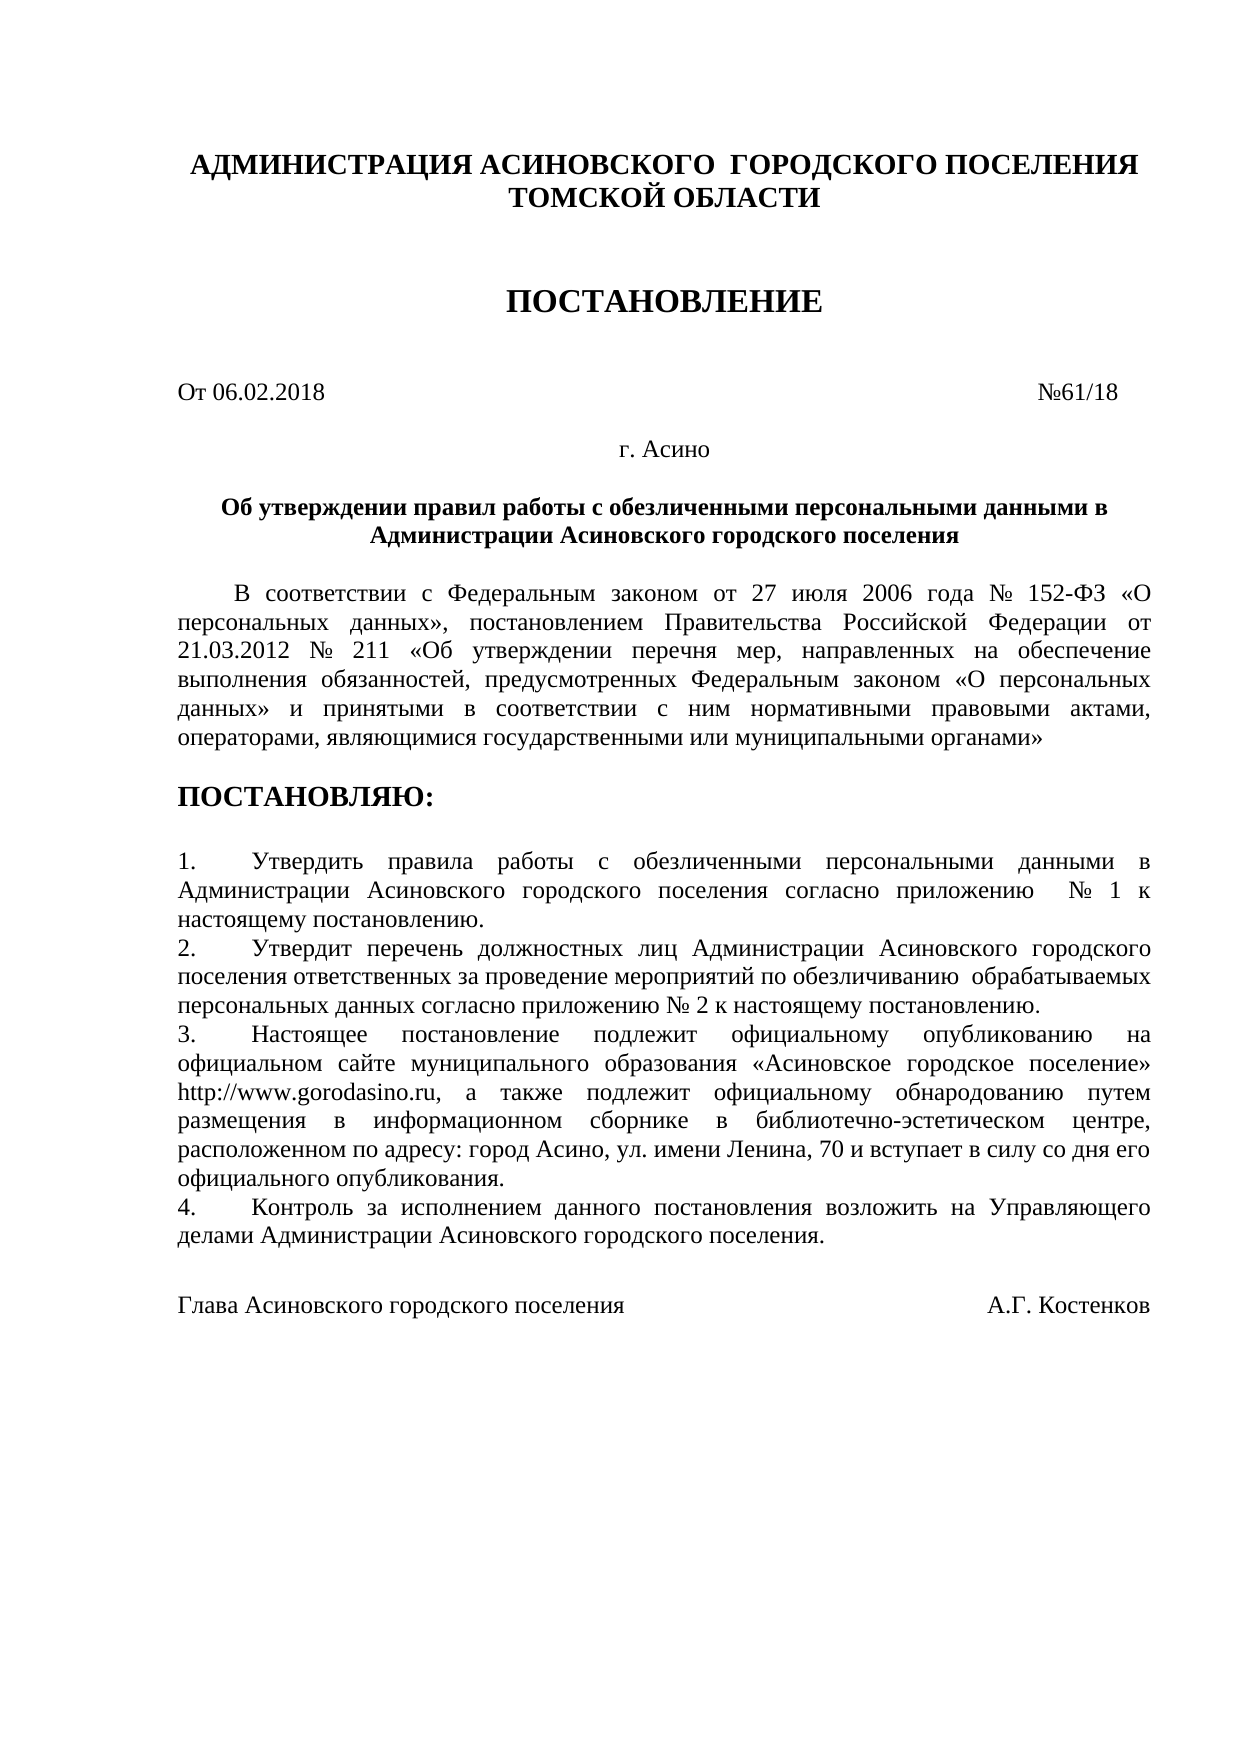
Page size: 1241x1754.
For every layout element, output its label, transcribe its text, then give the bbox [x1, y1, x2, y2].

list Контроль за исполнением данного постановления возложить на Управляющего делами Администрации Асиновского городского поселения. [177, 1192, 1152, 1249]
text В соответствии с Федеральным законом от 27 июля 2006 года № 152-ФЗ «О персональных данных», постановлением Правительства Российской Федерации от 21.03.2012 № 211 «Об утверждении перечня мер, направленных на обеспечение выполнения обязанностей, предусмотренных Федеральным законом «О персональных данных» и принятыми в соответствии с ним нормативными правовыми актами, операторами, являющимися государственными или муниципальными органами» [177, 578, 1152, 751]
text г. Асино [177, 434, 1152, 463]
text От 06.02.2018 №61/18 [177, 377, 1152, 406]
text Об утверждении правил работы с обезличенными персональными данными в Администрации Асиновского городского поселения [177, 492, 1152, 549]
text Глава Асиновского городского поселения А.Г. Костенков [177, 1291, 1152, 1319]
list Утвердить правила работы с обезличенными персональными данными в Администрации Асиновского городского поселения согласно приложению № 1 к настоящему постановлению. [177, 846, 1152, 933]
text ПОСТАНОВЛЯЮ: [177, 779, 1152, 813]
list Утвердит перечень должностных лиц Администрации Асиновского городского поселения ответственных за проведение мероприятий по обезличиванию обрабатываемых персональных данных согласно приложению № 2 к настоящему постановлению. [177, 933, 1152, 1019]
text АДМИНИСТРАЦИЯ АСИНОВСКОГО ГОРОДСКОГО ПОСЕЛЕНИЯ ТОМСКОЙ ОБЛАСТИ [177, 118, 1152, 214]
list Настоящее постановление подлежит официальному опубликованию на официальном сайте муниципального образования «Асиновское городское поселение» http://www.gorodasino.ru, а также подлежит официальному обнародованию путем размещения в информационном сборнике в библиотечно-эстетическом центре, расположенном по адресу: город Асино, ул. имени Ленина, 70 и вступает в силу со дня его официального опубликования. [177, 1019, 1152, 1192]
text ПОСТАНОВЛЕНИЕ [177, 281, 1152, 319]
